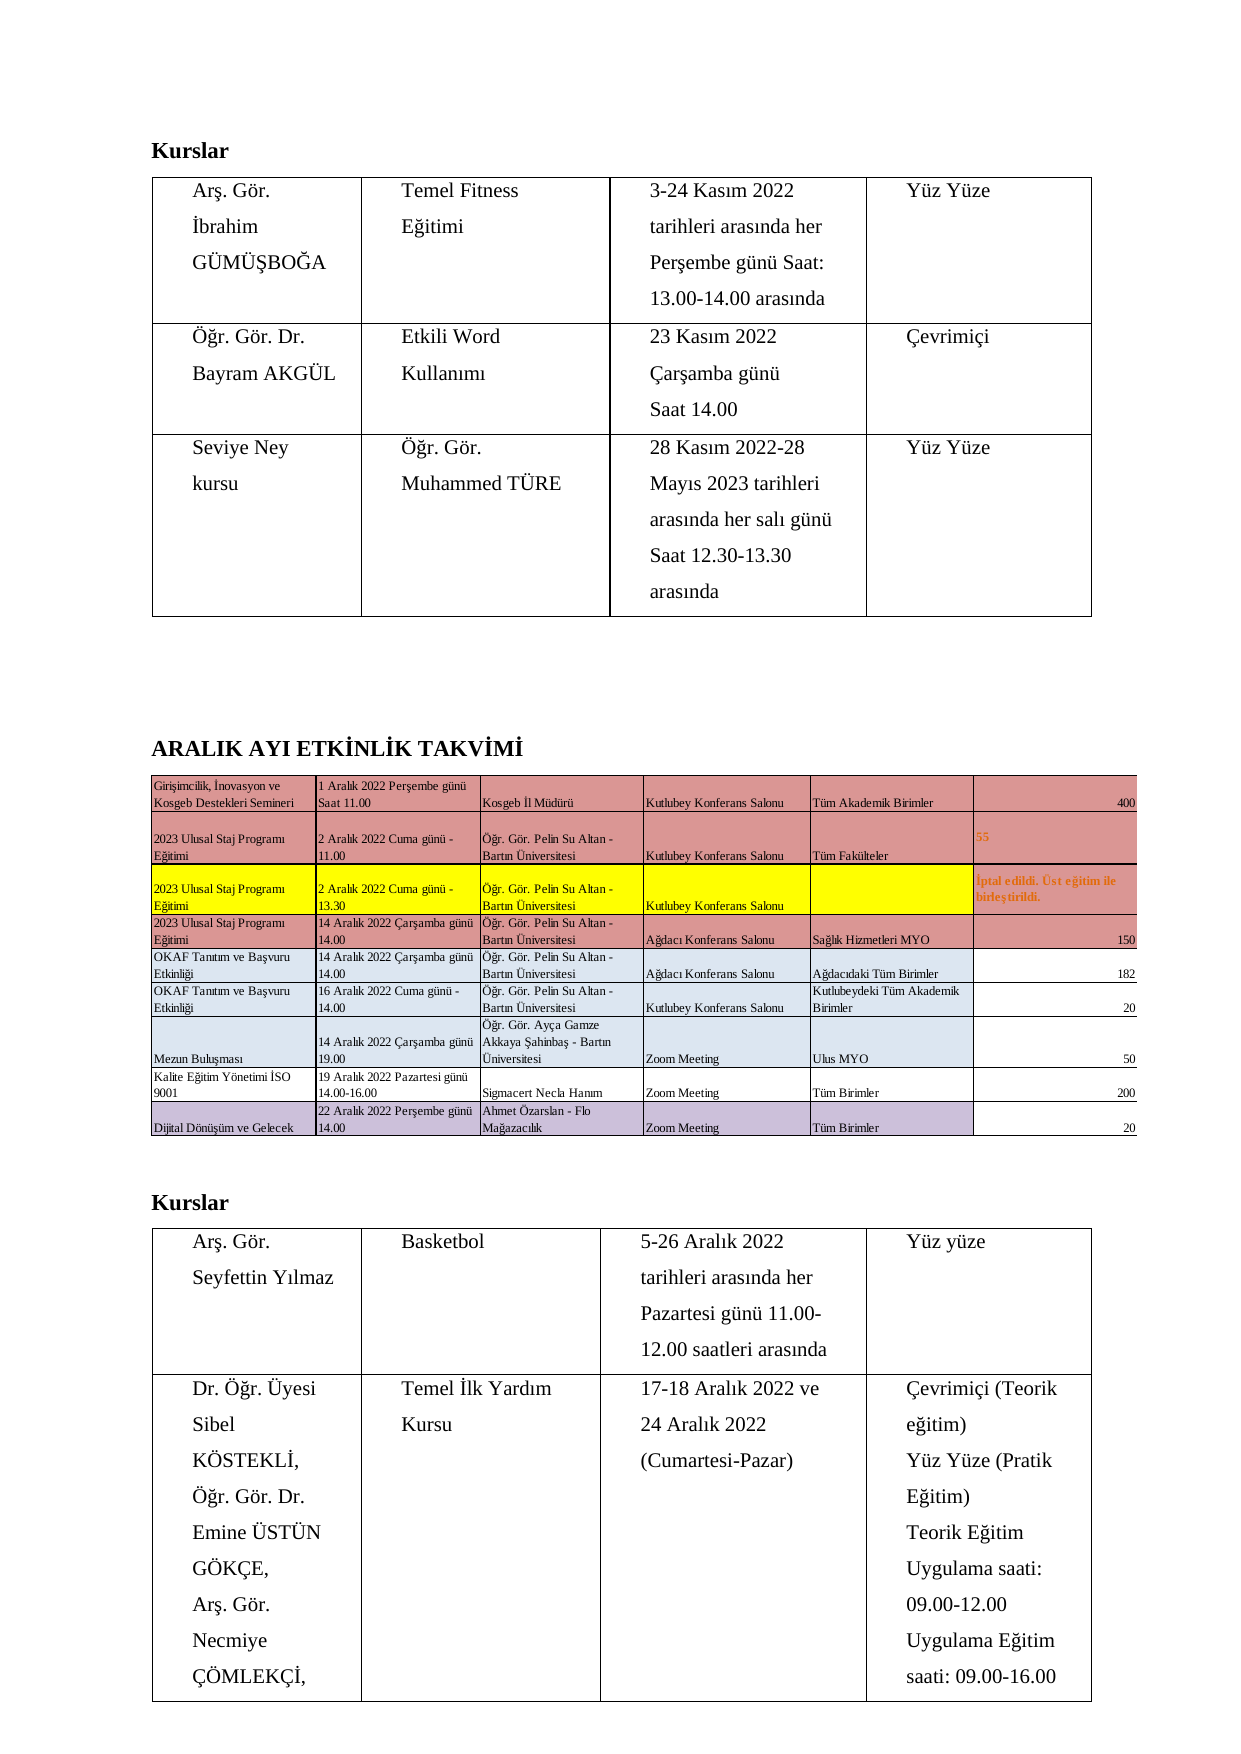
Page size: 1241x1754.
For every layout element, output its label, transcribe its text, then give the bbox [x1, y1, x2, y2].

table_cell Öğr. Gör. Dr. Bayram AKGÜL [153, 324, 361, 434]
text Kurslar [151, 1188, 1096, 1215]
table_header Arş. Gör. Seyfettin Yılmaz [153, 1229, 361, 1374]
table_header Arş. Gör. İbrahim GÜMÜŞBOĞA [153, 178, 361, 323]
table_cell 23 Kasım 2022 Çarşamba günü Saat 14.00 [611, 324, 866, 434]
table_cell Çevrimiçi [867, 324, 1091, 434]
text ARALIK AYI ETKİNLİK TAKVİMİ [151, 736, 1096, 762]
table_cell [153, 1375, 361, 1701]
table_cell Seviye Ney kursu [153, 435, 361, 616]
table_cell Etkili Word Kullanımı [362, 324, 609, 434]
table_cell 28 Kasım 2022-28 Mayıs 2023 tarihleri arasında her salı günü Saat 12.30-13.30 arasında [611, 435, 866, 616]
table_header Yüz yüze [867, 1229, 1091, 1374]
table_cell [601, 1375, 866, 1701]
table_cell Öğr. Gör. Muhammed TÜRE [362, 435, 609, 616]
table_header Yüz Yüze [867, 178, 1091, 323]
table_header 5-26 Aralık 2022 tarihleri arasında her Pazartesi günü 11.00-12.00 saatleri arasında [601, 1229, 866, 1374]
table_header Basketbol [362, 1229, 600, 1374]
table_cell Yüz Yüze [867, 435, 1091, 616]
table_header Temel Fitness Eğitimi [362, 178, 609, 323]
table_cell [867, 1375, 1091, 1701]
table_header 3-24 Kasım 2022 tarihleri arasında her Perşembe günü Saat: 13.00-14.00 arasında [611, 178, 866, 323]
text Kurslar [151, 137, 1096, 164]
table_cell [362, 1375, 600, 1701]
